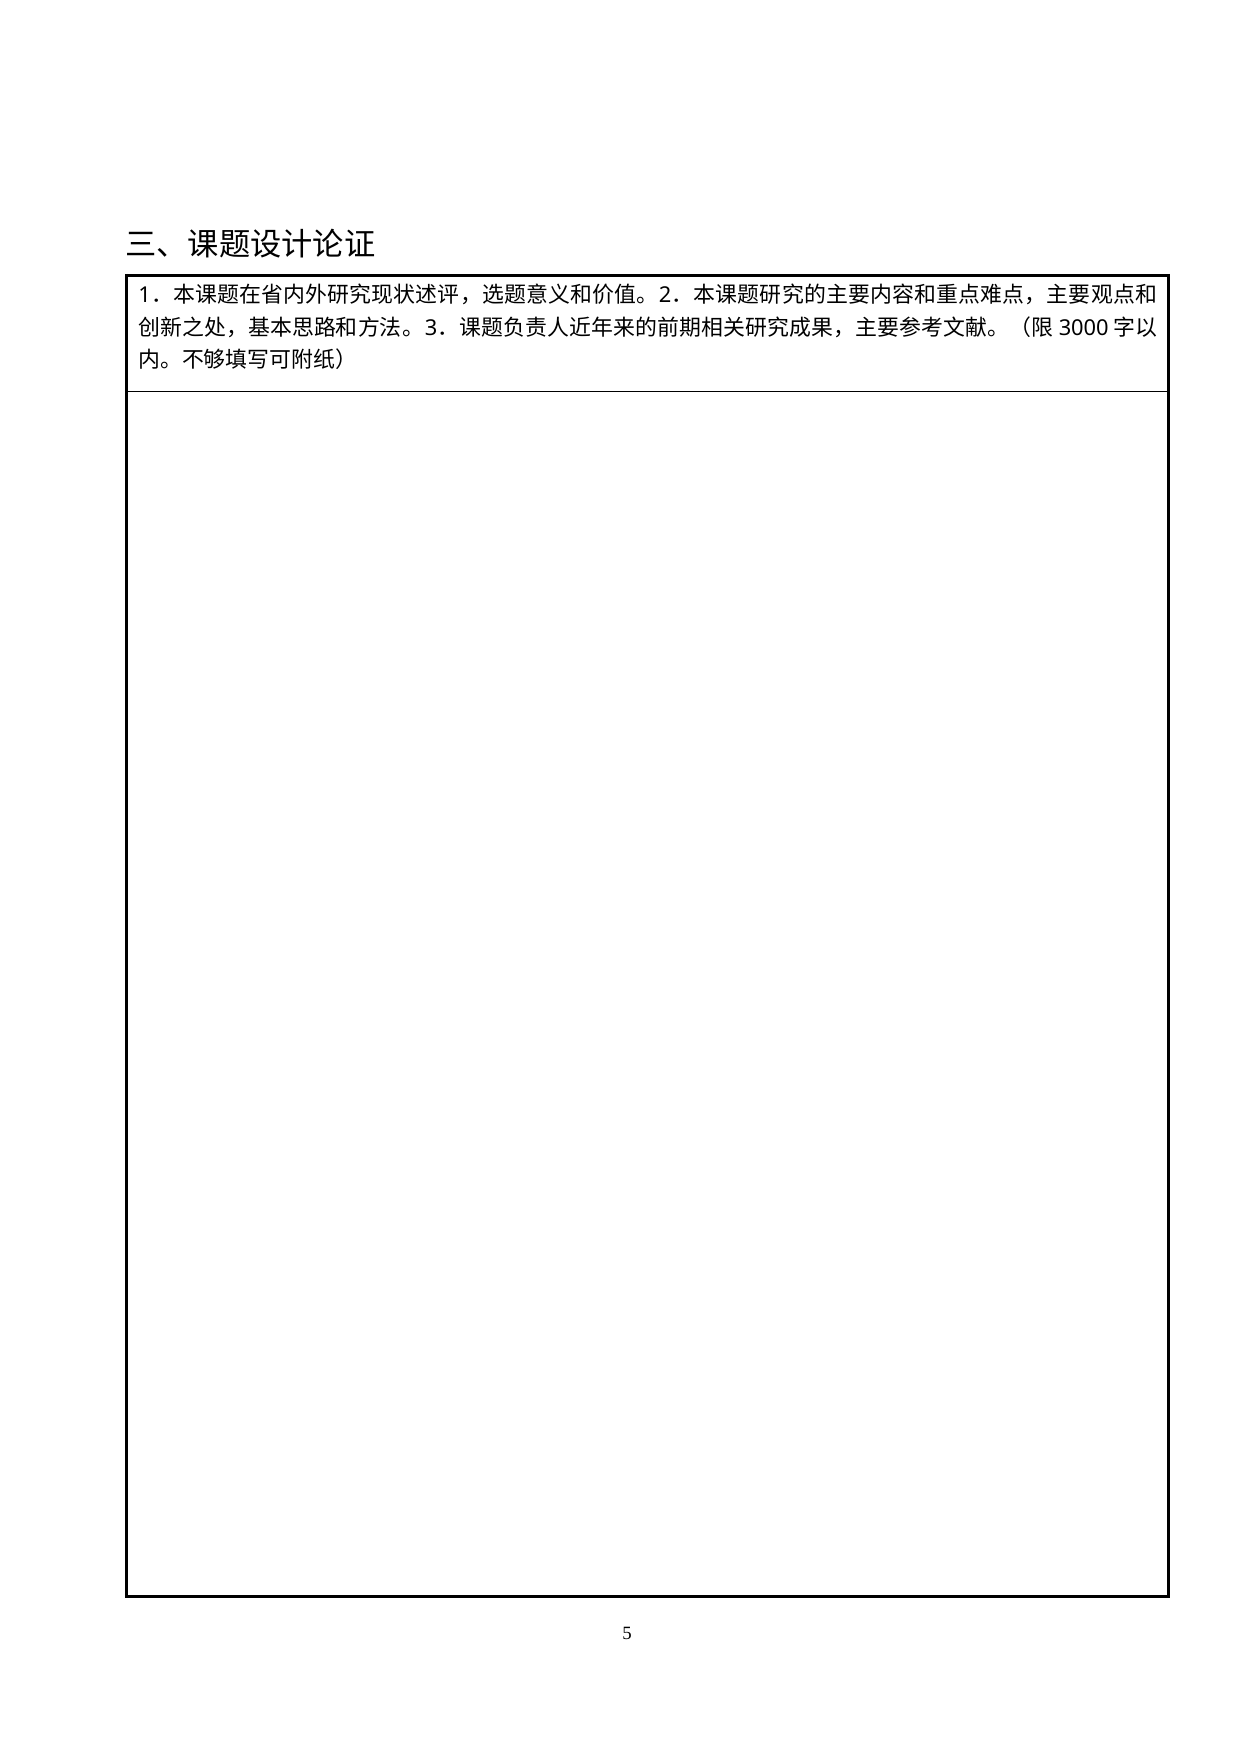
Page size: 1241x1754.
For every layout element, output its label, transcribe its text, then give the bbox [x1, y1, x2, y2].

text 三、课题设计论证 [94, 209, 1159, 274]
table_header 1．本课题在省内外研究现状述评，选题意义和价值。2．本课题研究的主要内容和重点难点，主要观点和创新之处，基本思路和方法。3．课题负责人近年来的前期相关研究成果，主要参考文献。（限3000字以内。不够填写可附纸） [128, 277, 1167, 391]
table_cell [128, 392, 1167, 1595]
